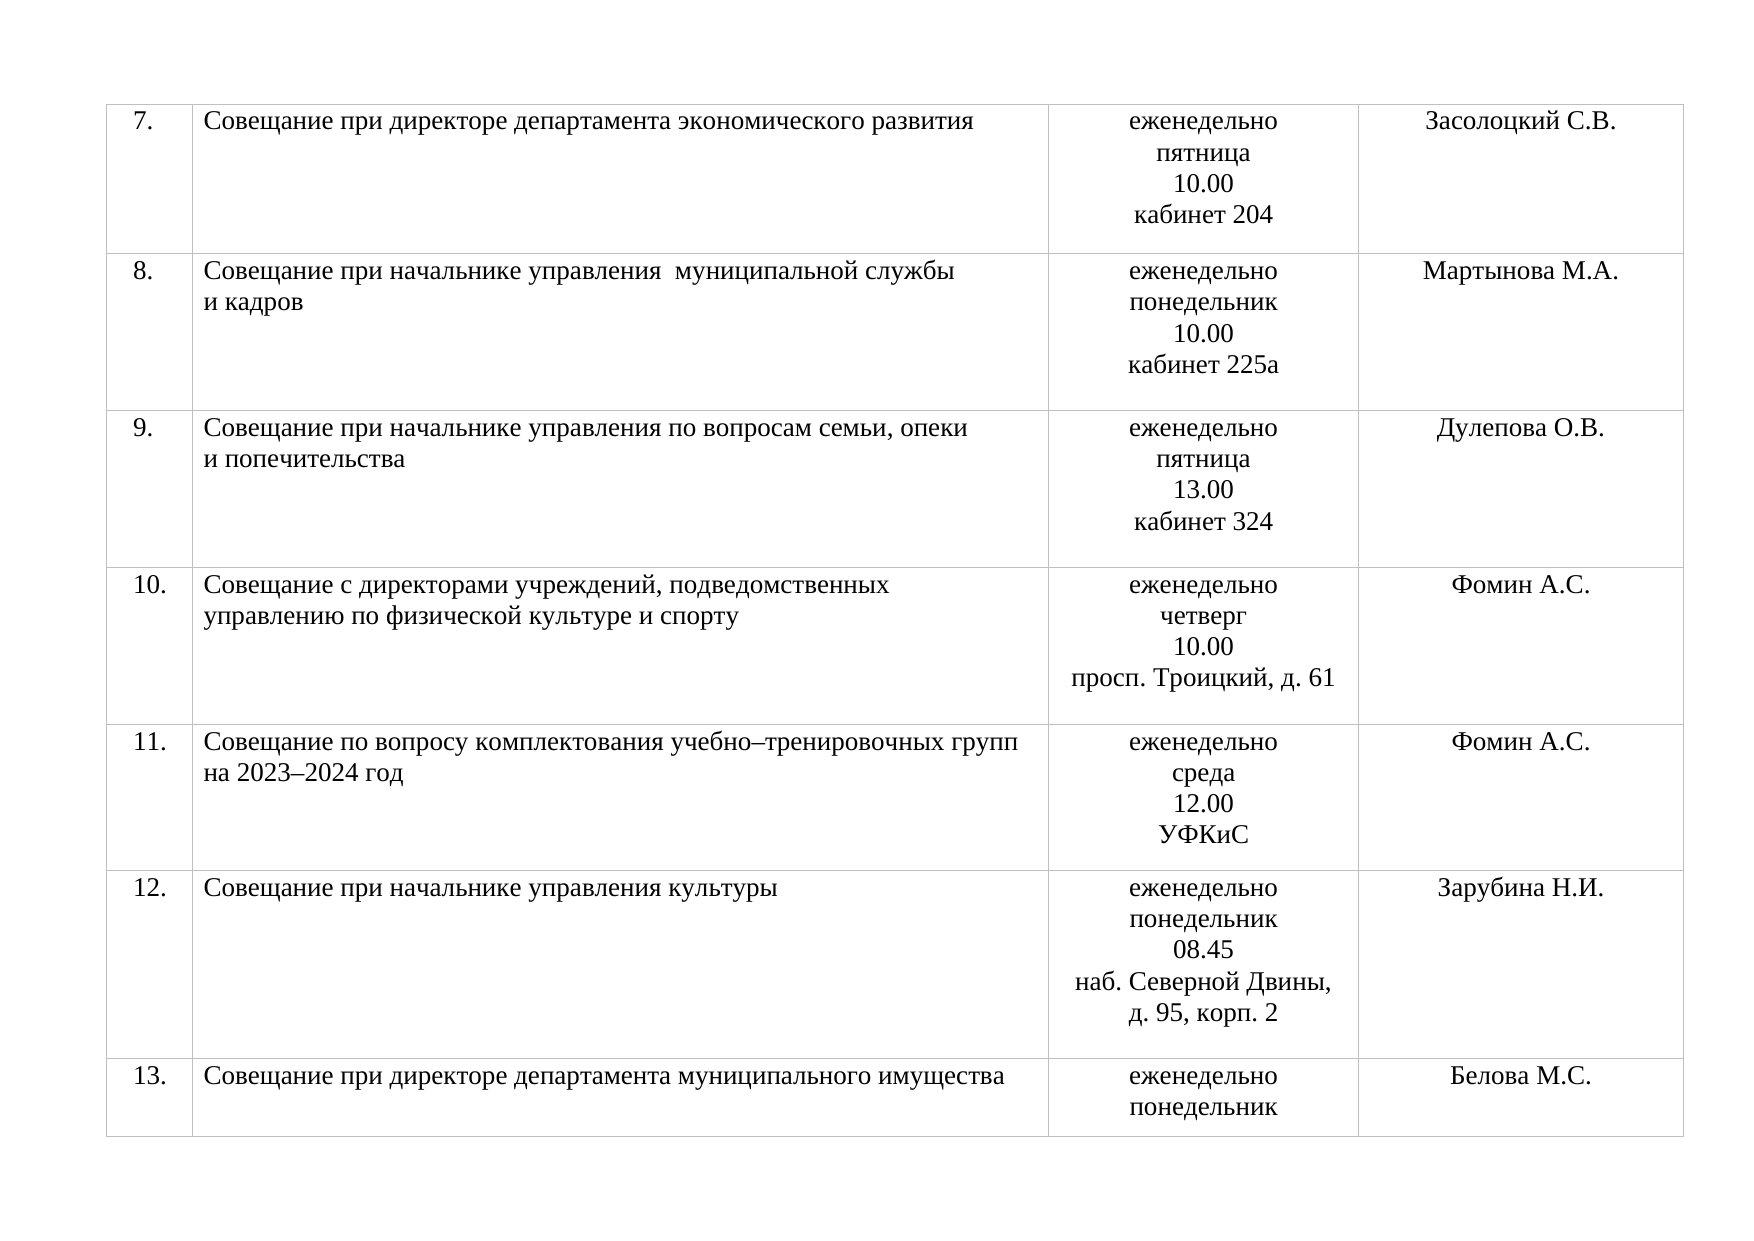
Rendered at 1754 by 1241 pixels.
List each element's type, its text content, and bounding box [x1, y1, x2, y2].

table_cell [107, 411, 192, 567]
table_cell еженедельно понедельник 08.45 наб. Северной Двины, д. 95, корп. 2 [1049, 871, 1358, 1058]
table_cell Белова М.С. [1359, 1059, 1683, 1136]
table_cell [193, 1059, 1048, 1136]
table_cell Дулепова О.В. [1359, 411, 1683, 567]
table_cell [107, 871, 192, 1058]
table_cell Мартынова М.А. [1359, 254, 1683, 410]
table_cell [107, 1059, 192, 1136]
table_cell Совещание по вопросу комплектования учебно‒тренировочных групп на 2023‒2024 год [193, 725, 1048, 870]
table_cell Совещание при начальнике управления муниципальной службы и кадров [193, 254, 1048, 410]
table_cell Засолоцкий С.В. [1359, 105, 1683, 253]
table_cell Зарубина Н.И. [1359, 871, 1683, 1058]
table_cell Совещание при начальнике управления по вопросам семьи, опеки и попечительства [193, 411, 1048, 567]
table_cell еженедельно среда 12.00 УФКиС [1049, 725, 1358, 870]
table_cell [1049, 1059, 1358, 1136]
table_cell еженедельно пятница 13.00 кабинет 324 [1049, 411, 1358, 567]
table_cell [107, 568, 192, 724]
table_cell [107, 725, 192, 870]
table_cell Фомин А.С. [1359, 725, 1683, 870]
table_cell Совещание при директоре департамента экономического развития [193, 105, 1048, 253]
table_cell еженедельно четверг 10.00 просп. Троицкий, д. 61 [1049, 568, 1358, 724]
table_cell [107, 105, 192, 253]
table_cell Совещание с директорами учреждений, подведомственных управлению по физической культуре и спорту [193, 568, 1048, 724]
table_cell еженедельно пятница 10.00 кабинет 204 [1049, 105, 1358, 253]
table_cell Фомин А.С. [1359, 568, 1683, 724]
table_cell еженедельно понедельник 10.00 кабинет 225а [1049, 254, 1358, 410]
table_cell Совещание при начальнике управления культуры [193, 871, 1048, 1058]
table_cell [107, 254, 192, 410]
